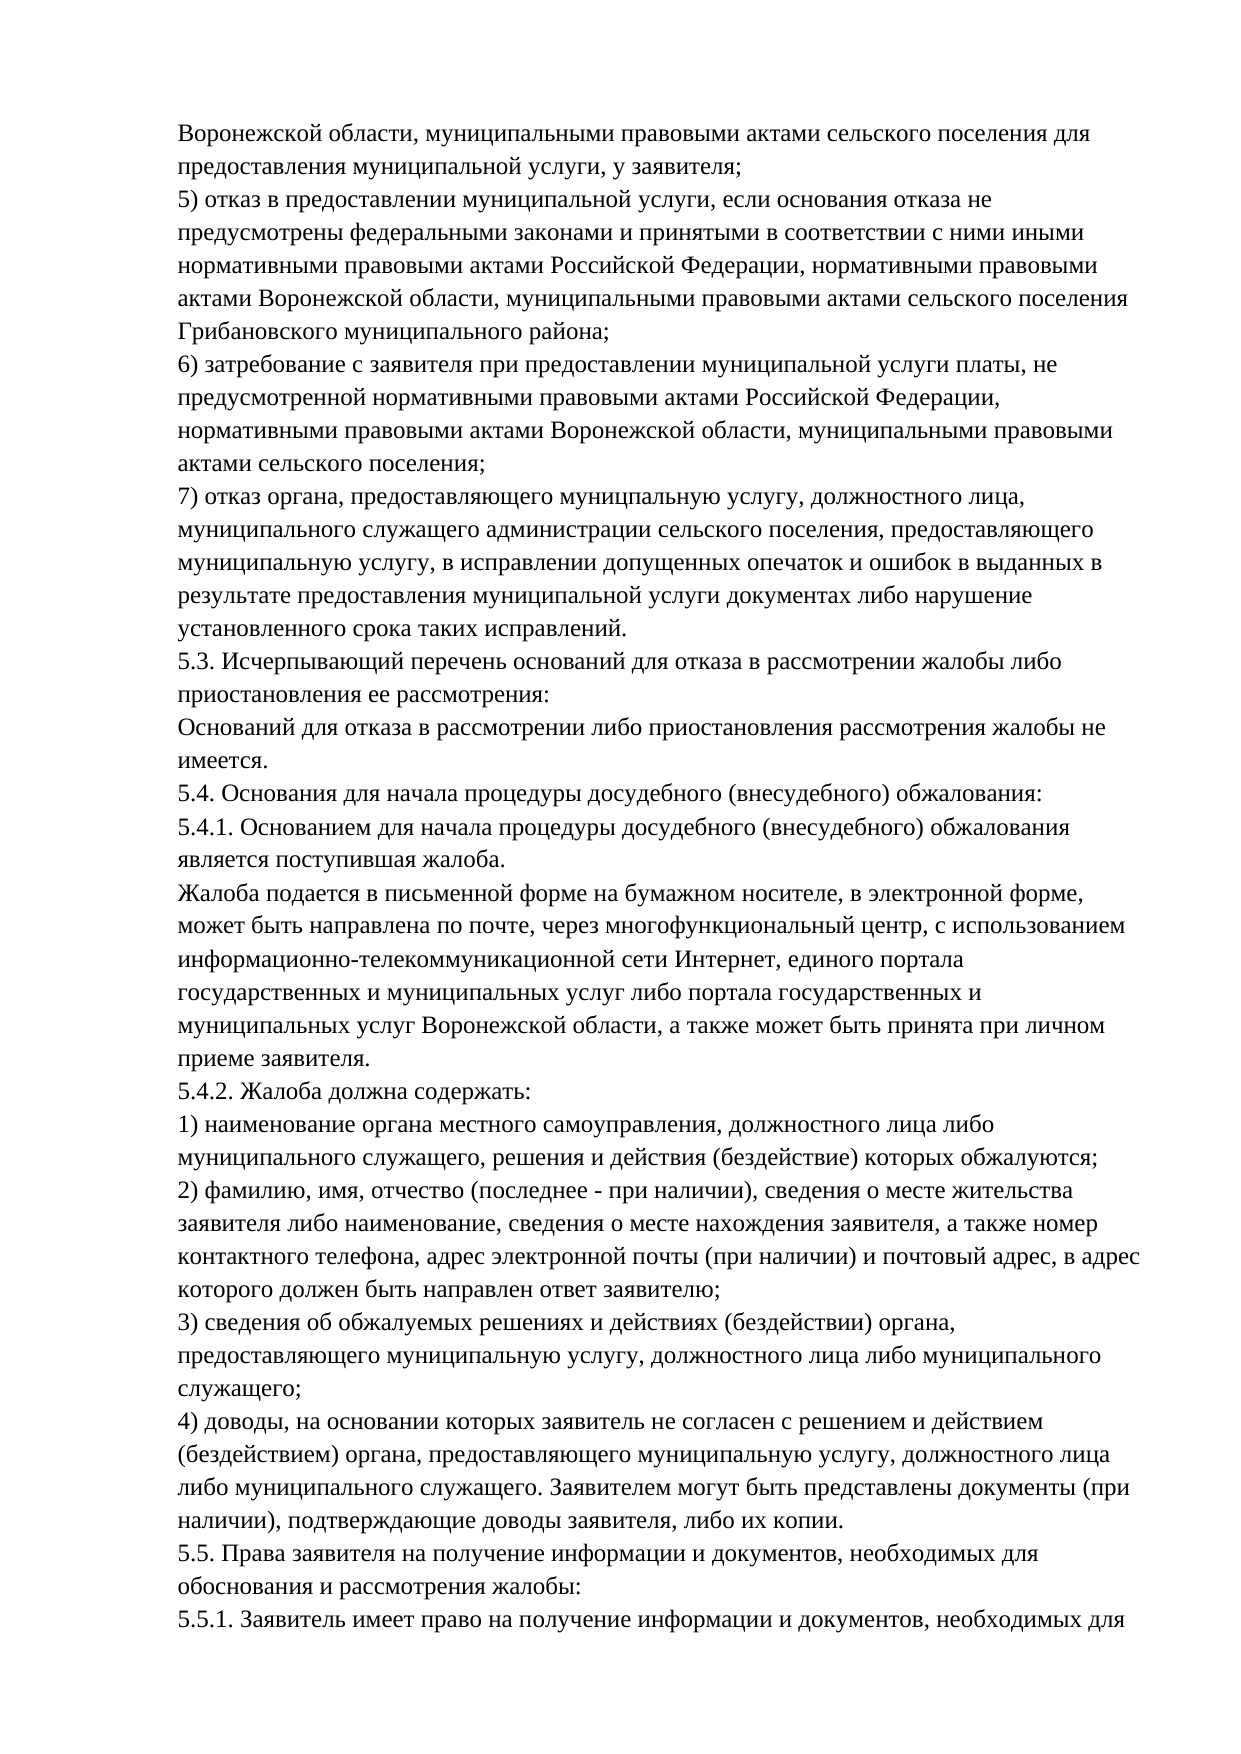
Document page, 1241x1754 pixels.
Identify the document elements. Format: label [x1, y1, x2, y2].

text [177, 118, 1152, 1633]
